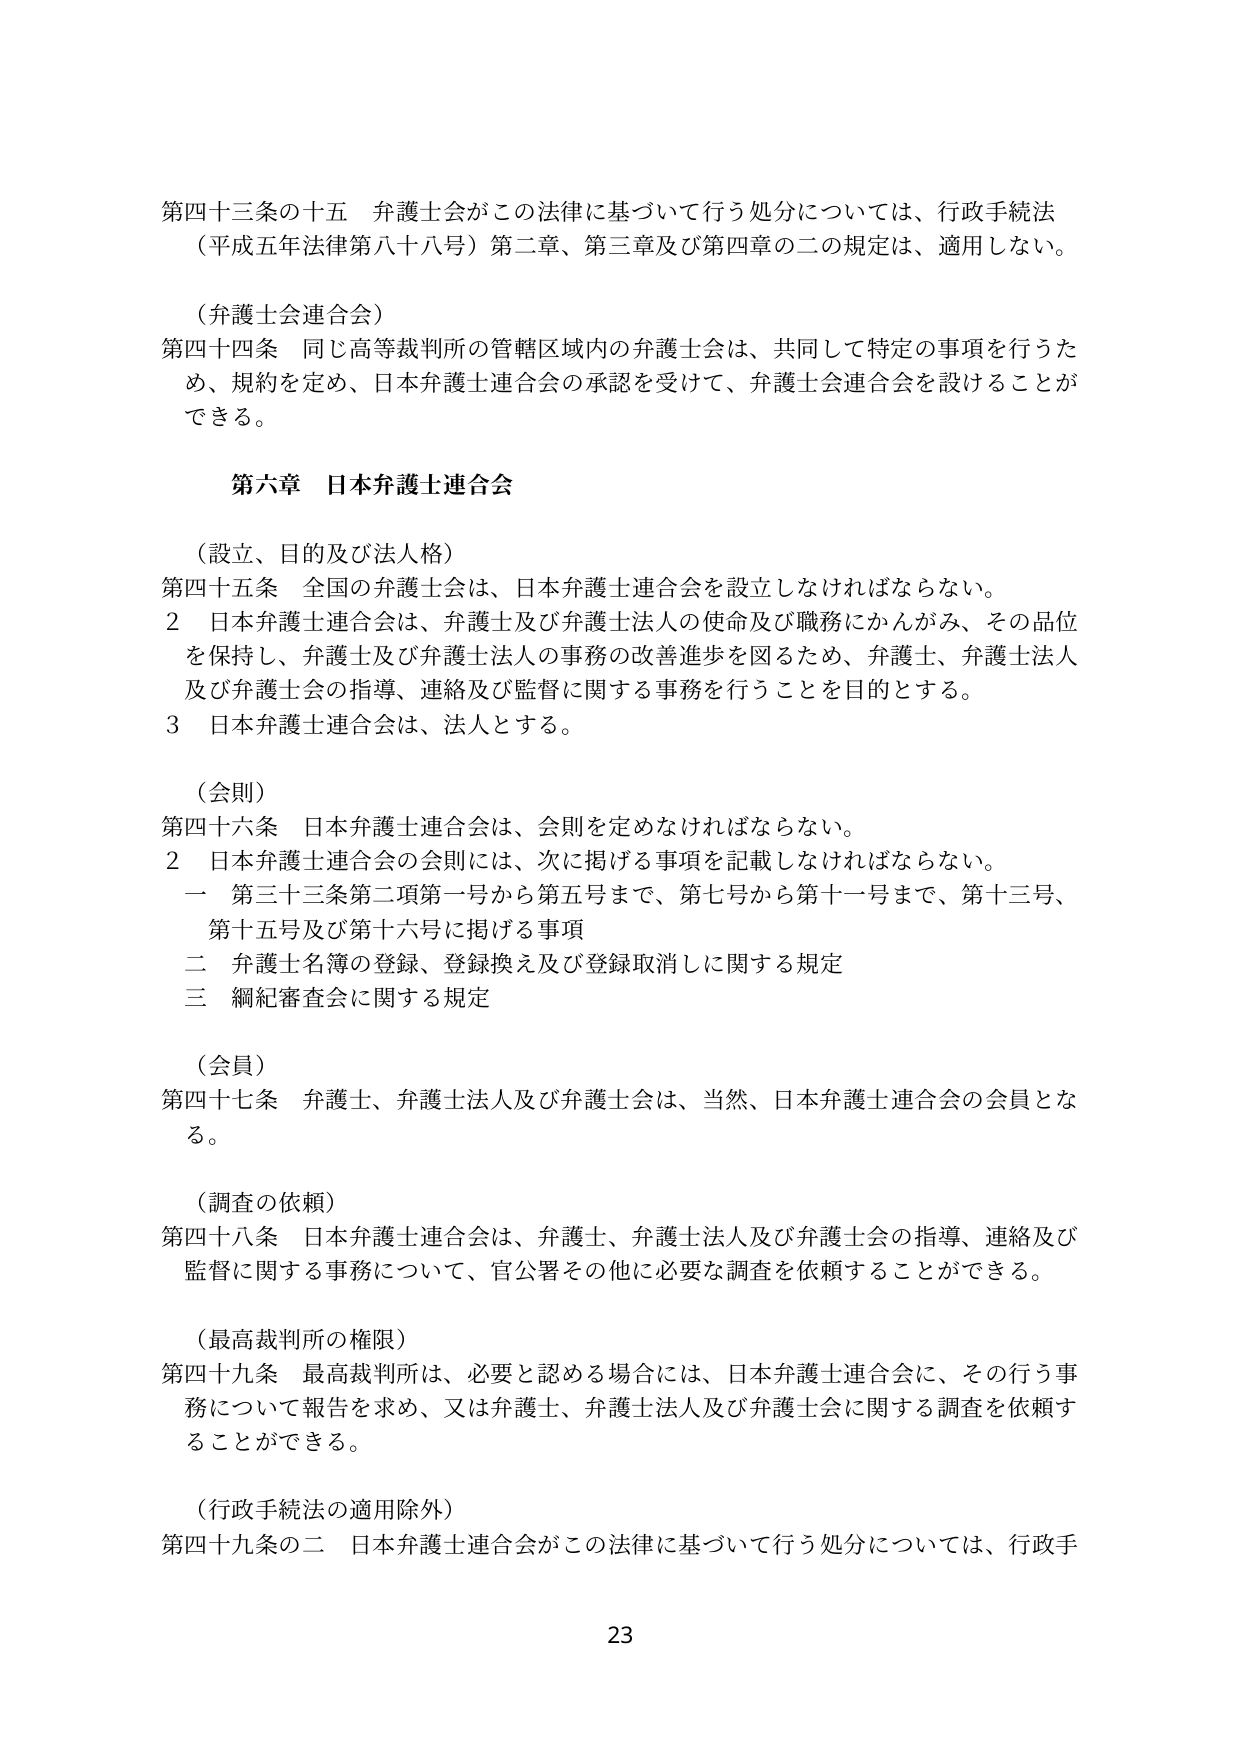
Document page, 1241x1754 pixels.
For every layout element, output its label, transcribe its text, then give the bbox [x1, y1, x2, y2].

text 一 第三十三条第二項第一号から第五号まで、第七号から第十一号まで、第十三号、第十五号及び第十六号に掲げる事項 [184, 877, 1079, 945]
text 第四十五条 全国の弁護士会は、日本弁護士連合会を設立しなければならない。 [161, 569, 1079, 604]
text 第六章 日本弁護士連合会 [230, 467, 1079, 501]
text ２ 日本弁護士連合会は、弁護士及び弁護士法人の使命及び職務にかんがみ、その品位を保持し、弁護士及び弁護士法人の事務の改善進歩を図るため、弁護士、弁護士法人及び弁護士会の指導、連絡及び監督に関する事務を行うことを目的とする。 [161, 604, 1079, 706]
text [161, 1526, 1079, 1560]
text 第四十六条 日本弁護士連合会は、会則を定めなければならない。 [161, 809, 1079, 843]
text （会員） [184, 1048, 1079, 1082]
text （調査の依頼） [184, 1184, 1079, 1219]
text 二 弁護士名簿の登録、登録換え及び登録取消しに関する規定 [184, 945, 1079, 979]
text 第四十七条 弁護士、弁護士法人及び弁護士会は、当然、日本弁護士連合会の会員となる。 [161, 1082, 1079, 1150]
text （最高裁判所の権限） [184, 1321, 1079, 1355]
text （行政手続法の適用除外） [184, 1492, 1079, 1526]
text （弁護士会連合会） [184, 296, 1079, 330]
text （設立、目的及び法人格） [184, 535, 1079, 569]
text 第四十八条 日本弁護士連合会は、弁護士、弁護士法人及び弁護士会の指導、連絡及び監督に関する事務について、官公署その他に必要な調査を依頼することができる。 [161, 1219, 1079, 1287]
text ２ 日本弁護士連合会の会則には、次に掲げる事項を記載しなければならない。 [161, 843, 1079, 877]
text （会則） [184, 774, 1079, 809]
text ３ 日本弁護士連合会は、法人とする。 [161, 706, 1079, 740]
text 三 綱紀審査会に関する規定 [184, 979, 1079, 1014]
text 第四十三条の十五 弁護士会がこの法律に基づいて行う処分については、行政手続法（平成五年法律第八十八号）第二章、第三章及び第四章の二の規定は、適用しない。 [161, 194, 1079, 262]
text 第四十四条 同じ高等裁判所の管轄区域内の弁護士会は、共同して特定の事項を行うため、規約を定め、日本弁護士連合会の承認を受けて、弁護士会連合会を設けることができる。 [161, 330, 1079, 433]
text 第四十九条 最高裁判所は、必要と認める場合には、日本弁護士連合会に、その行う事務について報告を求め、又は弁護士、弁護士法人及び弁護士会に関する調査を依頼することができる。 [161, 1355, 1079, 1458]
